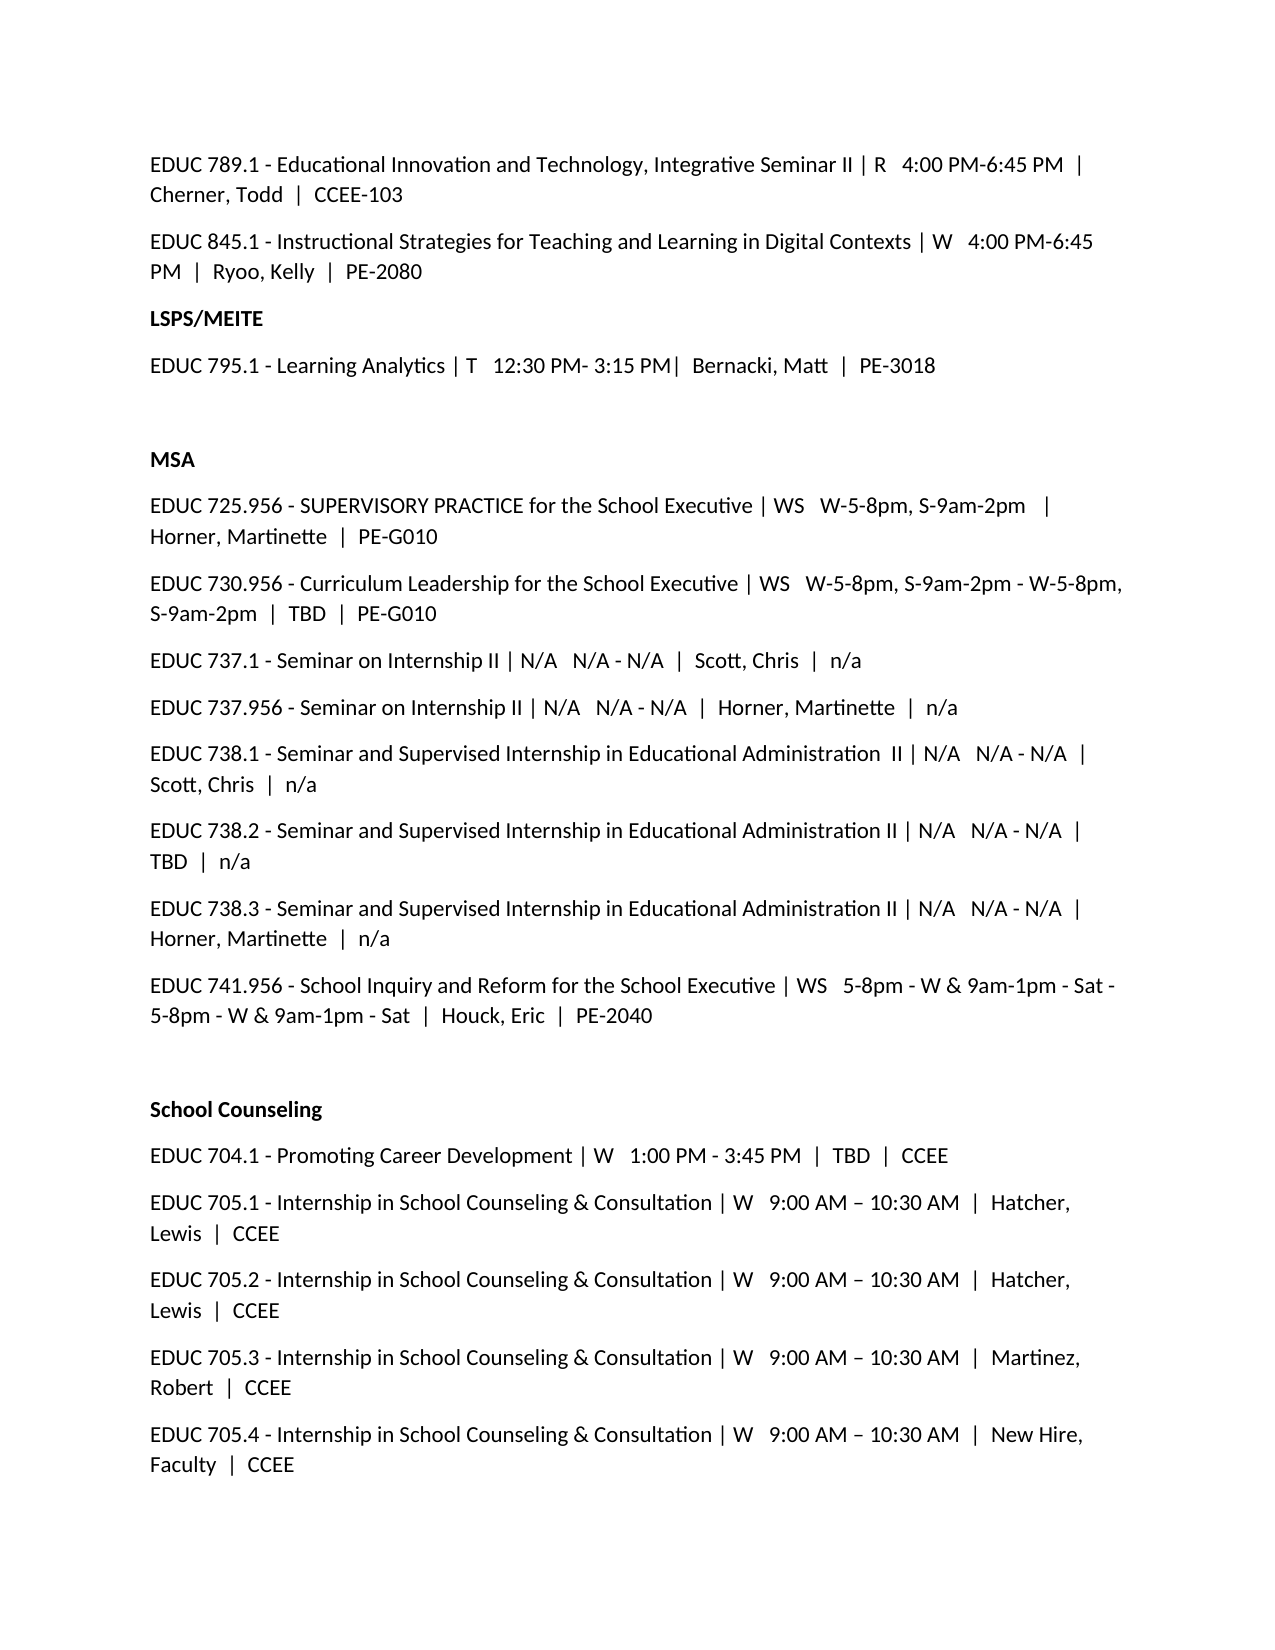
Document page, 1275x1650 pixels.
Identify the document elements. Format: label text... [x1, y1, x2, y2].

text EDUC 705.4 - Internship in School Counseling & Consultation | W 9:00 AM – 10:30 AM | New Hire, Faculty | CCEE [150, 1420, 1125, 1478]
text EDUC 795.1 - Learning Analytics | T 12:30 PM- 3:15 PM| Bernacki, Matt | PE-3018 [150, 351, 1125, 379]
text EDUC 845.1 - Instructional Strategies for Teaching and Learning in Digital Contexts | W 4:00 PM-6:45 PM | Ryoo, Kelly | PE-2080 [150, 227, 1125, 285]
text School Counseling [150, 1095, 1125, 1123]
text EDUC 705.2 - Internship in School Counseling & Consultation | W 9:00 AM – 10:30 AM | Hatcher, Lewis | CCEE [150, 1266, 1125, 1324]
text EDUC 789.1 - Educational Innovation and Technology, Integrative Seminar II | R 4:00 PM-6:45 PM | Cherner, Todd | CCEE-103 [150, 150, 1125, 208]
text EDUC 738.3 - Seminar and Supervised Internship in Educational Administration II | N/A N/A - N/A | Horner, Martinette | n/a [150, 894, 1125, 952]
text EDUC 730.956 - Curriculum Leadership for the School Executive | WS W-5-8pm, S-9am-2pm - W-5-8pm, S-9am-2pm | TBD | PE-G010 [150, 569, 1125, 627]
text EDUC 738.1 - Seminar and Supervised Internship in Educational Administration II | N/A N/A - N/A | Scott, Chris | n/a [150, 739, 1125, 798]
text MSA [150, 445, 1125, 473]
text EDUC 738.2 - Seminar and Supervised Internship in Educational Administration II | N/A N/A - N/A | TBD | n/a [150, 817, 1125, 875]
text EDUC 704.1 - Promoting Career Development | W 1:00 PM - 3:45 PM | TBD | CCEE [150, 1142, 1125, 1170]
text EDUC 705.1 - Internship in School Counseling & Consultation | W 9:00 AM – 10:30 AM | Hatcher, Lewis | CCEE [150, 1188, 1125, 1247]
text EDUC 725.956 - SUPERVISORY PRACTICE for the School Executive | WS W-5-8pm, S-9am-2pm | Horner, Martinette | PE-G010 [150, 492, 1125, 550]
text LSPS/MEITE [150, 304, 1125, 332]
text EDUC 741.956 - School Inquiry and Reform for the School Executive | WS 5-8pm - W & 9am-1pm - Sat - 5-8pm - W & 9am-1pm - Sat | Houck, Eric | PE-2040 [150, 971, 1125, 1029]
text EDUC 705.3 - Internship in School Counseling & Consultation | W 9:00 AM – 10:30 AM | Martinez, Robert | CCEE [150, 1343, 1125, 1401]
text EDUC 737.1 - Seminar on Internship II | N/A N/A - N/A | Scott, Chris | n/a [150, 646, 1125, 674]
text EDUC 737.956 - Seminar on Internship II | N/A N/A - N/A | Horner, Martinette | n/a [150, 693, 1125, 721]
